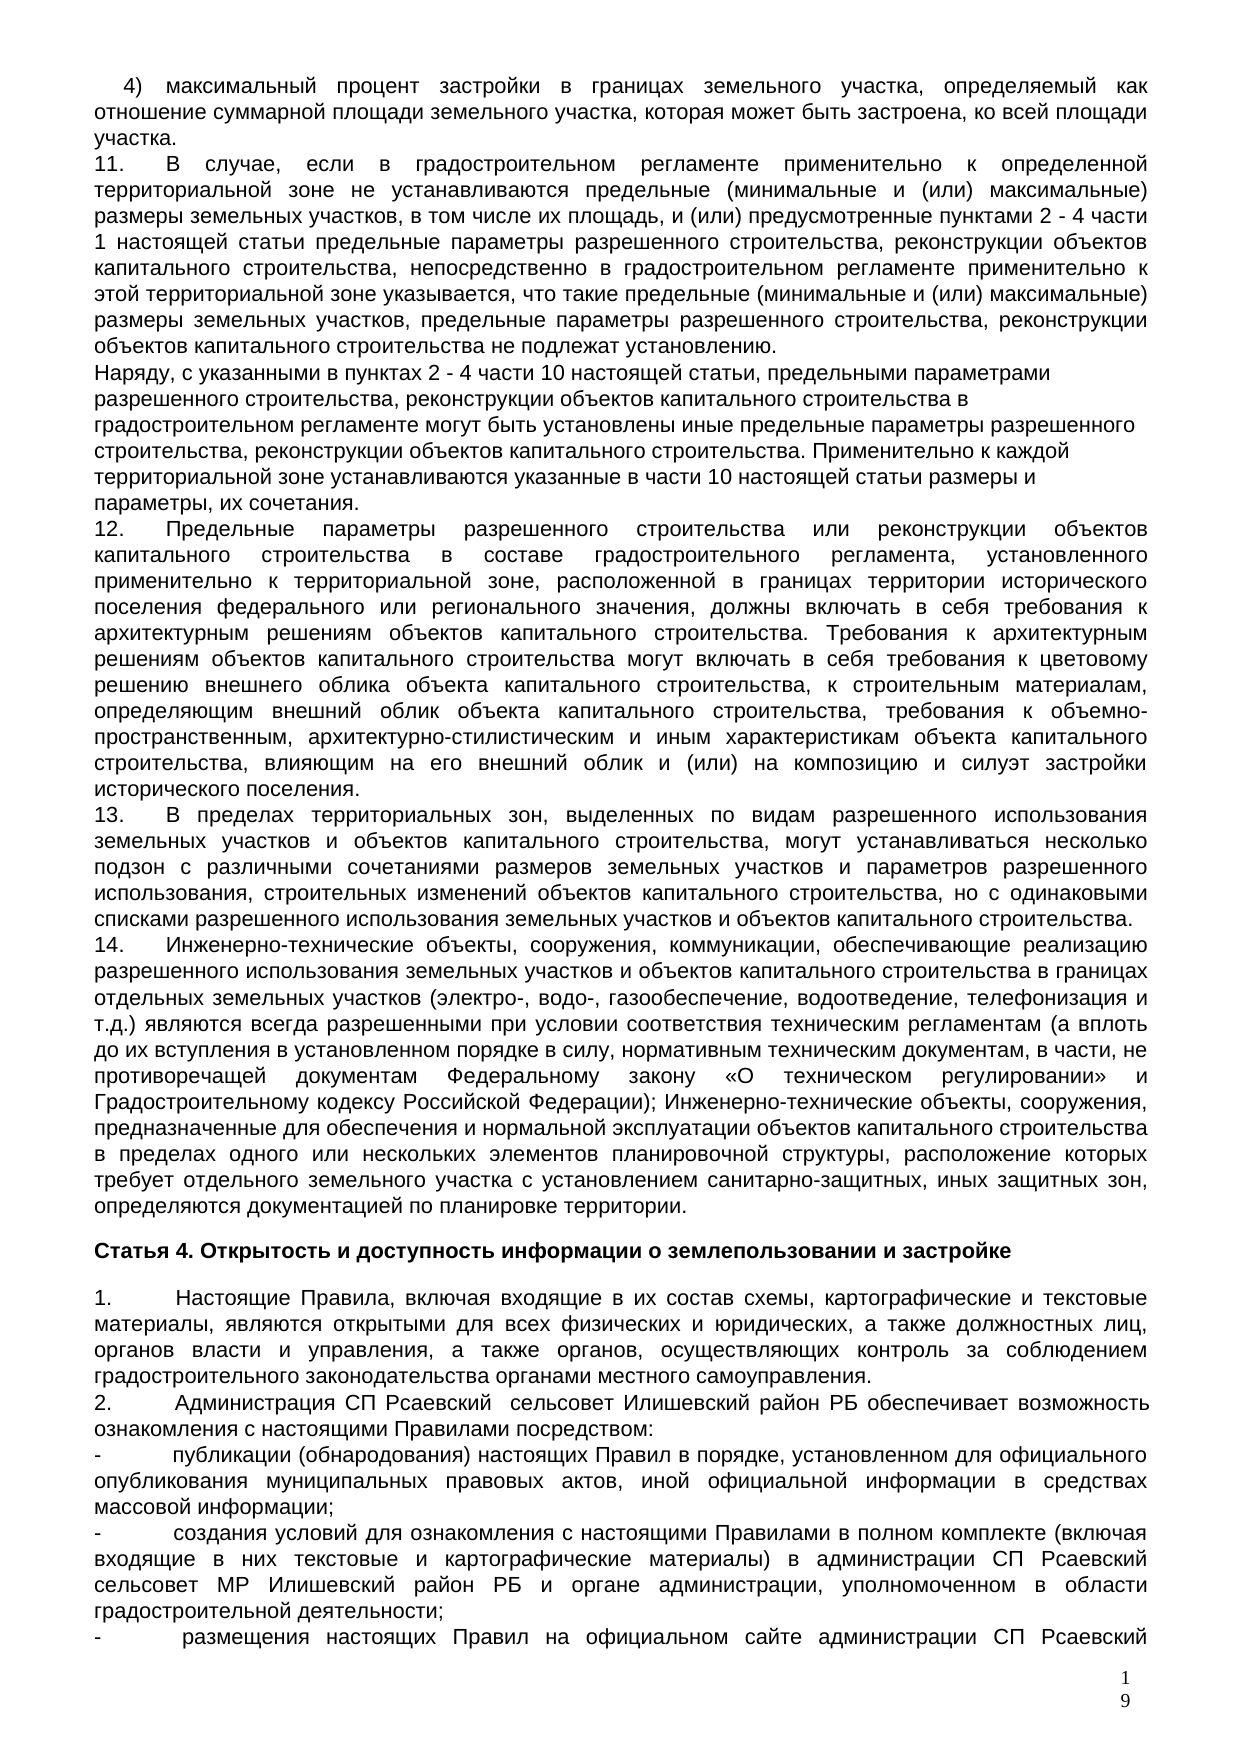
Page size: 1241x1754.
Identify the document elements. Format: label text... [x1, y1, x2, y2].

list Администрация СП Рсаевский сельсовет Илишевский район РБ обеспечивает возможность ознакомления с настоящими Правилами посредством: [94, 1389, 1151, 1441]
text Наряду, с указанными в пунктах 2 - 4 части 10 настоящей статьи, предельными параметрами разрешенного строительства, реконструкции объектов капитального строительства в градостроительном регламенте могут быть установлены иные предельные параметры разрешенного строительства, реконструкции объектов капитального строительства. Применительно к каждой территориальной зоне устанавливаются указанные в части 10 настоящей статьи размеры и параметры, их сочетания. [94, 359, 1149, 515]
list В случае, если в градостроительном регламенте применительно к определенной территориальной зоне не устанавливаются предельные (минимальные и (или) максимальные) размеры земельных участков, в том числе их площадь, и (или) предусмотренные пунктами 2 - 4 части 1 настоящей статьи предельные параметры разрешенного строительства, реконструкции объектов капитального строительства, непосредственно в градостроительном регламенте применительно к этой территориальной зоне указывается, что такие предельные (минимальные и (или) максимальные) размеры земельных участков, предельные параметры разрешенного строительства, реконструкции объектов капитального строительства не подлежат установлению. [94, 151, 1149, 359]
list создания условий для ознакомления с настоящими Правилами в полном комплекте (включая входящие в них текстовые и картографические материалы) в администрации СП Рсаевский сельсовет МР Илишевский район РБ и органе администрации, уполномоченном в области градостроительной деятельности; [94, 1519, 1149, 1623]
list Настоящие Правила, включая входящие в их состав схемы, картографические и текстовые материалы, являются открытыми для всех физических и юридических, а также должностных лиц, органов власти и управления, а также органов, осуществляющих контроль за соблюдением градостроительного законодательства органами местного самоуправления. [94, 1285, 1149, 1389]
list публикации (обнародования) настоящих Правил в порядке, установленном для официального опубликования муниципальных правовых актов, иной официальной информации в средствах массовой информации; [94, 1441, 1149, 1519]
text Статья 4. Открытость и доступность информации о землепользовании и застройке [94, 1241, 1151, 1262]
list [94, 1623, 1149, 1649]
list Предельные параметры разрешенного строительства или реконструкции объектов капитального строительства в составе градостроительного регламента, установленного применительно к территориальной зоне, расположенной в границах территории исторического поселения федерального или регионального значения, должны включать в себя требования к архитектурным решениям объектов капитального строительства. Требования к архитектурным решениям объектов капитального строительства могут включать в себя требования к цветовому решению внешнего облика объекта капитального строительства, к строительным материалам, определяющим внешний облик объекта капитального строительства, требования к объемно-пространственным, архитектурно-стилистическим и иным характеристикам объекта капитального строительства, влияющим на его внешний облик и (или) на композицию и силуэт застройки исторического поселения. [94, 515, 1149, 802]
list В пределах территориальных зон, выделенных по видам разрешенного использования земельных участков и объектов капитального строительства, могут устанавливаться несколько подзон с различными сочетаниями размеров земельных участков и параметров разрешенного использования, строительных изменений объектов капитального строительства, но с одинаковыми списками разрешенного использования земельных участков и объектов капитального строительства. [94, 802, 1149, 932]
list максимальный процент застройки в границах земельного участка, определяемый как отношение суммарной площади земельного участка, которая может быть застроена, ко всей площади участка. [94, 73, 1149, 151]
list Инженерно-технические объекты, сооружения, коммуникации, обеспечивающие реализацию разрешенного использования земельных участков и объектов капитального строительства в границах отдельных земельных участков (электро-, водо-, газообеспечение, водоотведение, телефонизация и т.д.) являются всегда разрешенными при условии соответствия техническим регламентам (а вплоть до их вступления в установленном порядке в силу, нормативным техническим документам, в части, не противоречащей документам Федеральному закону «О техническом регулировании» и Градостроительному кодексу Российской Федерации); Инженерно-технические объекты, сооружения, предназначенные для обеспечения и нормальной эксплуатации объектов капитального строительства в пределах одного или нескольких элементов планировочной структуры, расположение которых требует отдельного земельного участка с установлением санитарно-защитных, иных защитных зон, определяются документацией по планировке территории. [94, 932, 1149, 1218]
